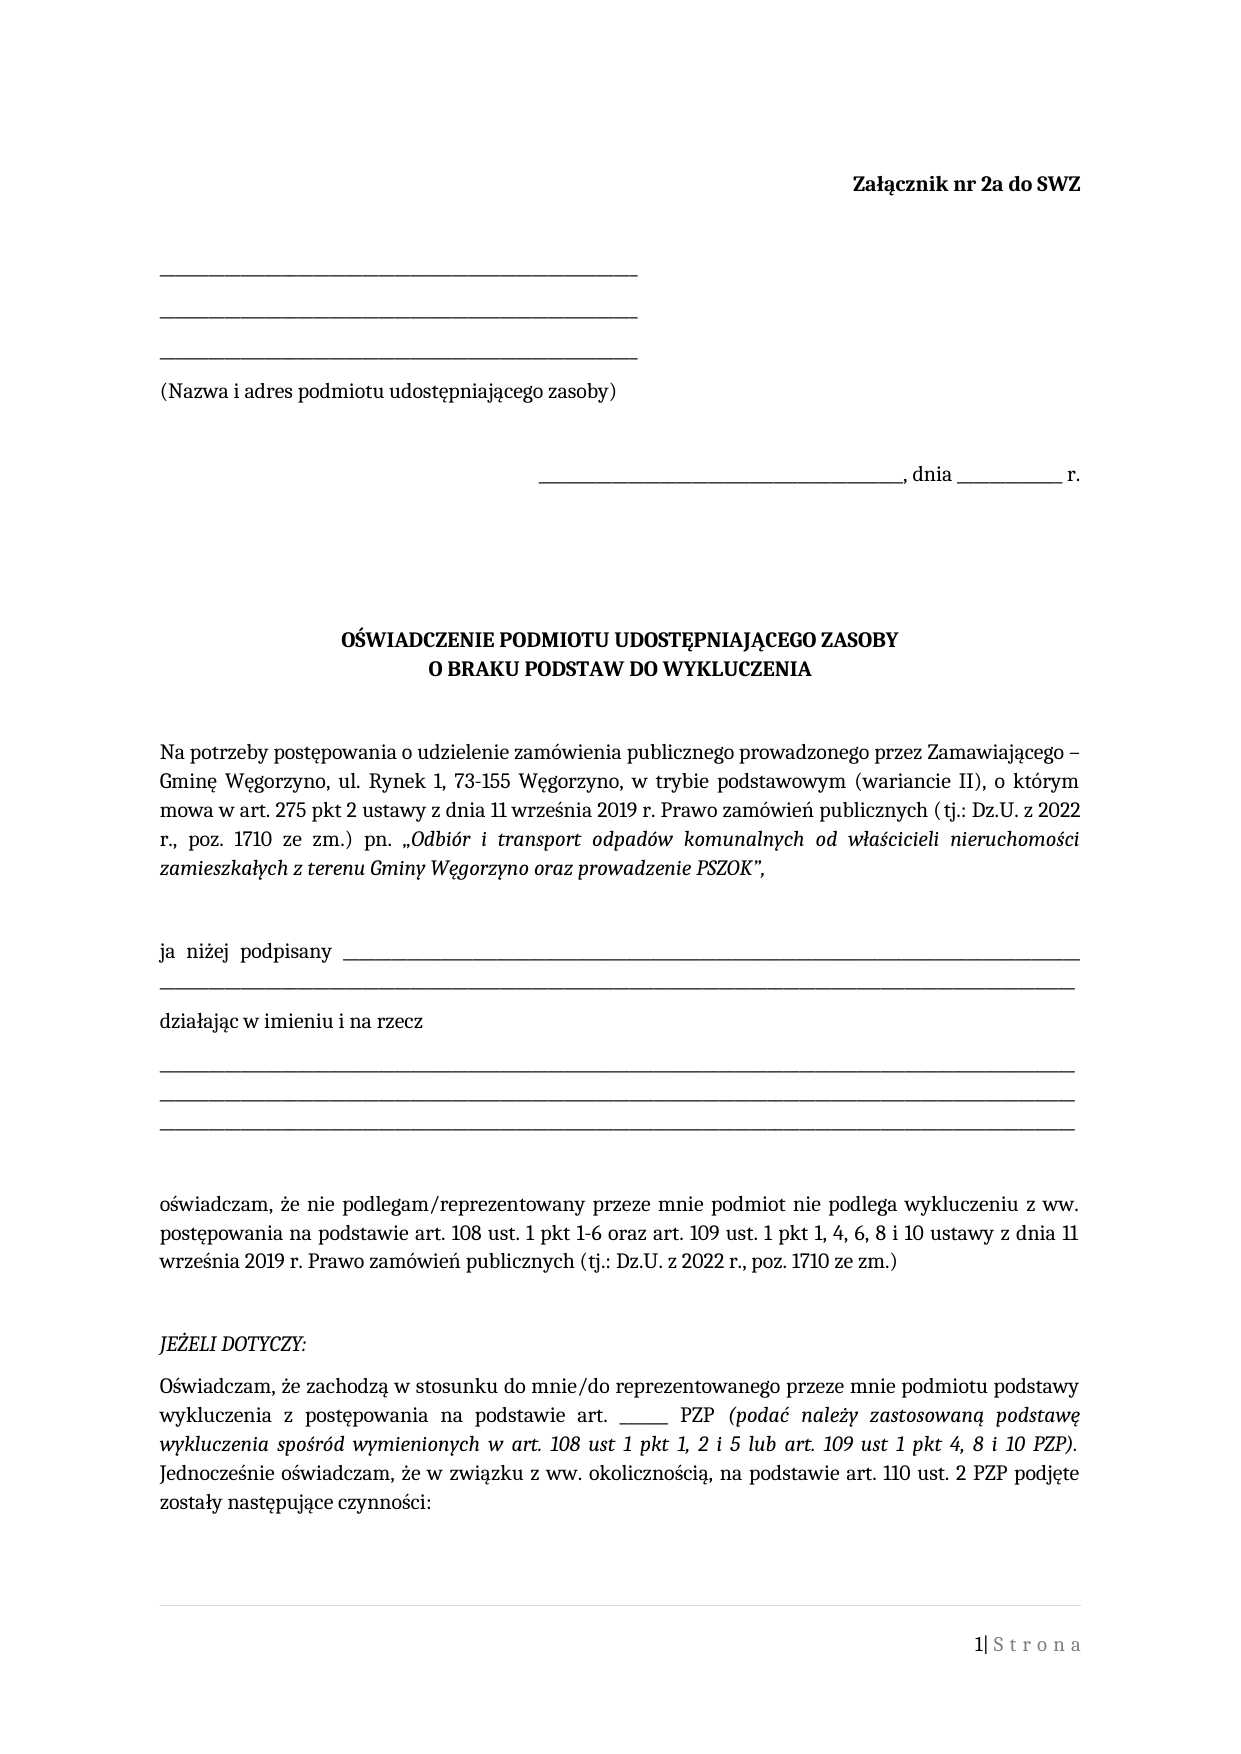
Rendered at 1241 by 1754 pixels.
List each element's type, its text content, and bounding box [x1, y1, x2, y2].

text ___________________________________________________________ [159, 255, 1081, 280]
text OŚWIADCZENIE PODMIOTU UDOSTĘPNIAJĄCEGO ZASOBY O BRAKU PODSTAW DO WYKLUCZENIA [159, 628, 1081, 682]
text ___________________________________________________________ [159, 296, 1081, 322]
text ___________________________________________________________________________________________________________________________________________________________________________________________________________________________________________________________________________________________________________________________________________________ [159, 1051, 1081, 1134]
text Na potrzeby postępowania o udzielenie zamówienia publicznego prowadzonego przez Zamawiającego – Gminę Węgorzyno, ul. Rynek 1, 73-155 Węgorzyno, w trybie podstawowym (wariancie II), o którym mowa w art. 275 pkt 2 ustawy z dnia 11 września 2019 r. Prawo zamówień publicznych (tj.: Dz.U. z 2022 r., poz. 1710 ze zm.) pn. „Odbiór i transport odpadów komunalnych od właścicieli nieruchomości zamieszkałych z terenu Gminy Węgorzyno oraz prowadzenie PSZOK”, [159, 740, 1081, 881]
text Załącznik nr 2a do SWZ [159, 172, 1081, 197]
text Oświadczam, że zachodzą w stosunku do mnie/do reprezentowanego przeze mnie podmiotu podstawy wykluczenia z postępowania na podstawie art. ______ PZP (podać należy zastosowaną podstawę wykluczenia spośród wymienionych w art. 108 ust 1 pkt 1, 2 i 5 lub art. 109 ust 1 pkt 4, 8 i 10 PZP). Jednocześnie oświadczam, że w związku z ww. okolicznością, na podstawie art. 110 ust. 2 PZP podjęte zostały następujące czynności: [159, 1374, 1081, 1515]
text JEŻELI DOTYCZY: [159, 1332, 1081, 1357]
text (Nazwa i adres podmiotu udostępniającego zasoby) [159, 379, 1081, 404]
text ___________________________________________________________ [159, 338, 1081, 363]
text działając w imieniu i na rzecz [159, 1009, 1081, 1034]
text oświadczam, że nie podlegam/reprezentowany przeze mnie podmiot nie podlega wykluczeniu z ww. postępowania na podstawie art. 108 ust. 1 pkt 1-6 oraz art. 109 ust. 1 pkt 1, 4, 6, 8 i 10 ustawy z dnia 11 września 2019 r. Prawo zamówień publicznych (tj.: Dz.U. z 2022 r., poz. 1710 ze zm.) [159, 1191, 1081, 1274]
text ja niżej podpisany ___________________________________________________________________________________________ _________________________________________________________________________________________________________________ [159, 939, 1081, 993]
text _____________________________________________, dnia _____________ r. [159, 462, 1081, 487]
